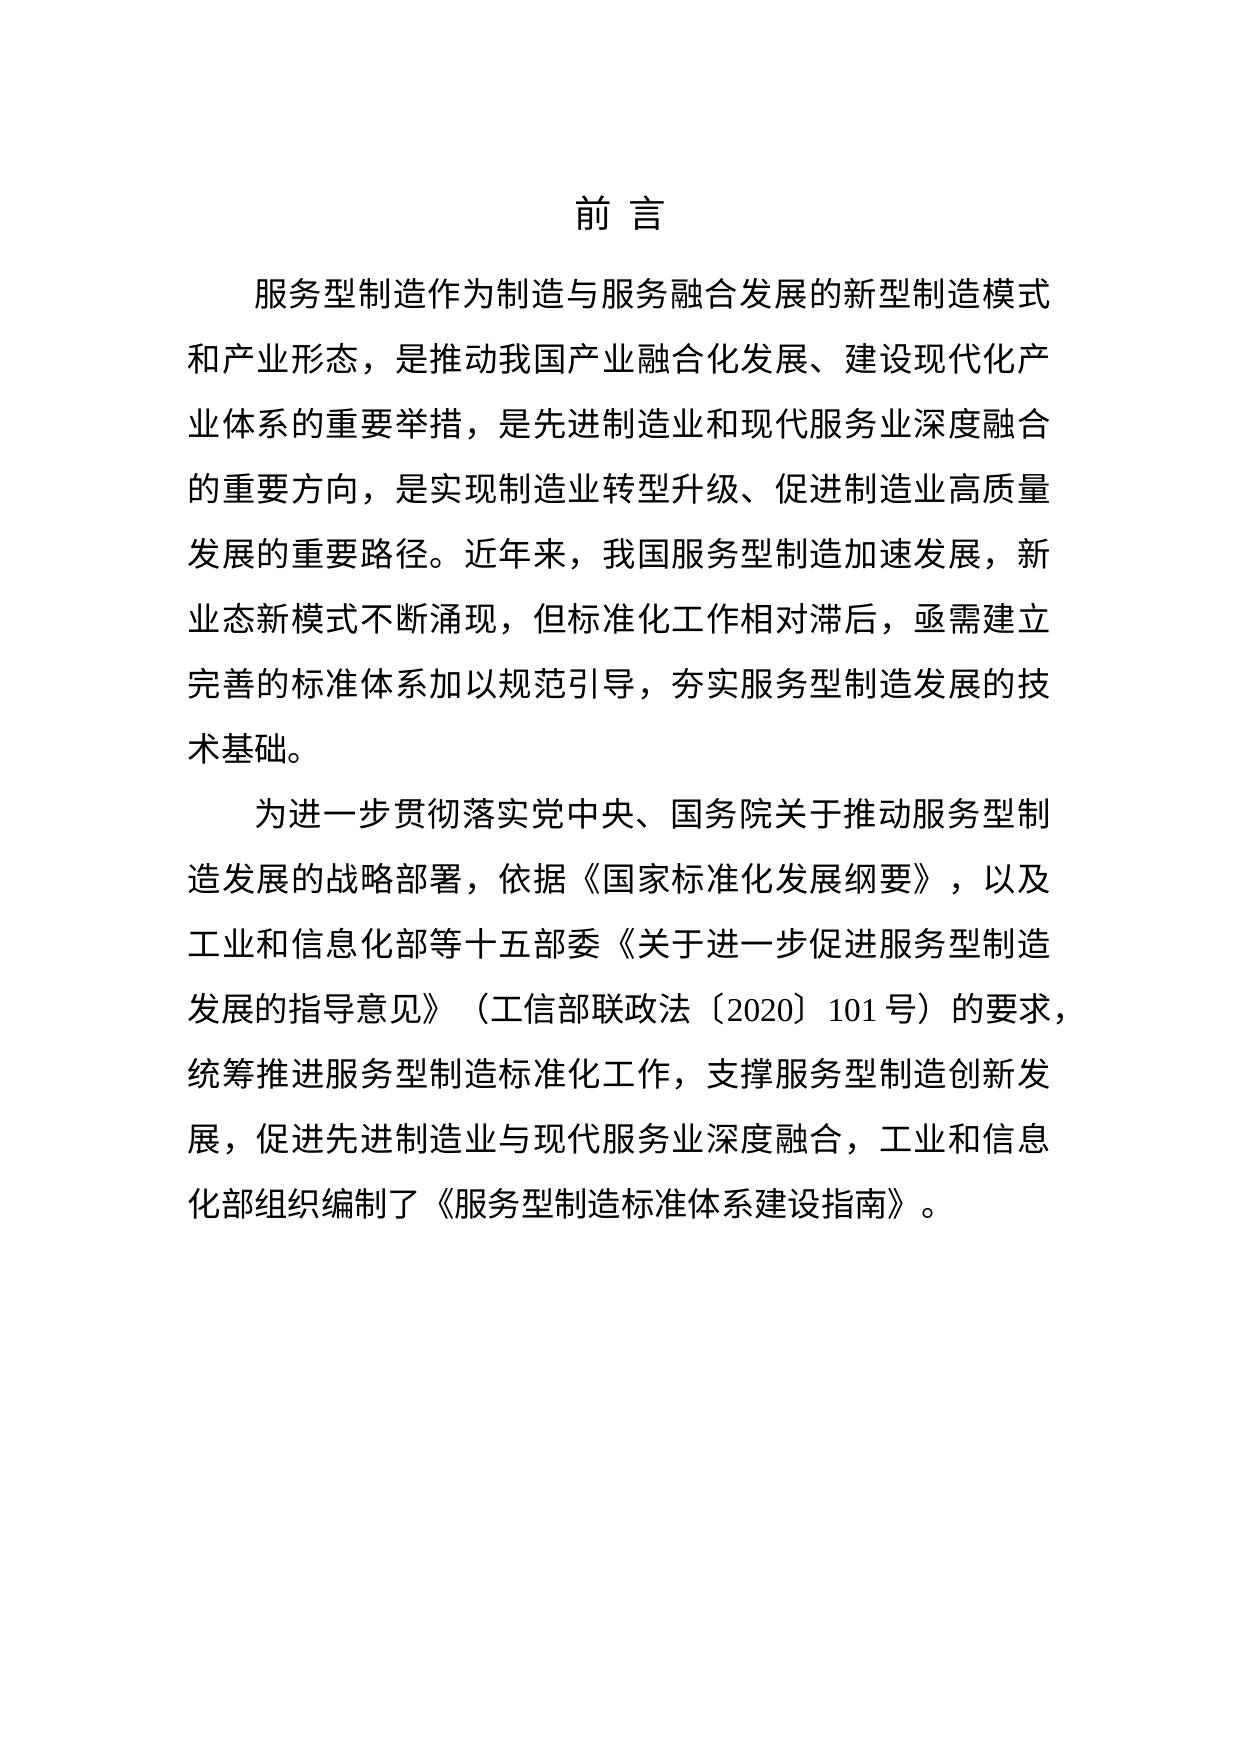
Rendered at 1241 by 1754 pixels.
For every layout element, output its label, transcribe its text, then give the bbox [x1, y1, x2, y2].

text 为进一步贯彻落实党中央、国务院关于推动服务型制造发展的战略部署，依据《国家标准化发展纲要》，以及工业和信息化部等十五部委《关于进一步促进服务型制造发展的指导意见》（工信部联政法〔2020〕101号）的要求，统筹推进服务型制造标准化工作，支撑服务型制造创新发展，促进先进制造业与现代服务业深度融合，工业和信息化部组织编制了《服务型制造标准体系建设指南》。 [187, 779, 1053, 1234]
text 服务型制造作为制造与服务融合发展的新型制造模式和产业形态，是推动我国产业融合化发展、建设现代化产业体系的重要举措，是先进制造业和现代服务业深度融合的重要方向，是实现制造业转型升级、促进制造业高质量发展的重要路径。近年来，我国服务型制造加速发展，新业态新模式不断涌现，但标准化工作相对滞后，亟需建立完善的标准体系加以规范引导，夯实服务型制造发展的技术基础。 [187, 259, 1053, 779]
subtitle 前 言 [187, 178, 1053, 243]
